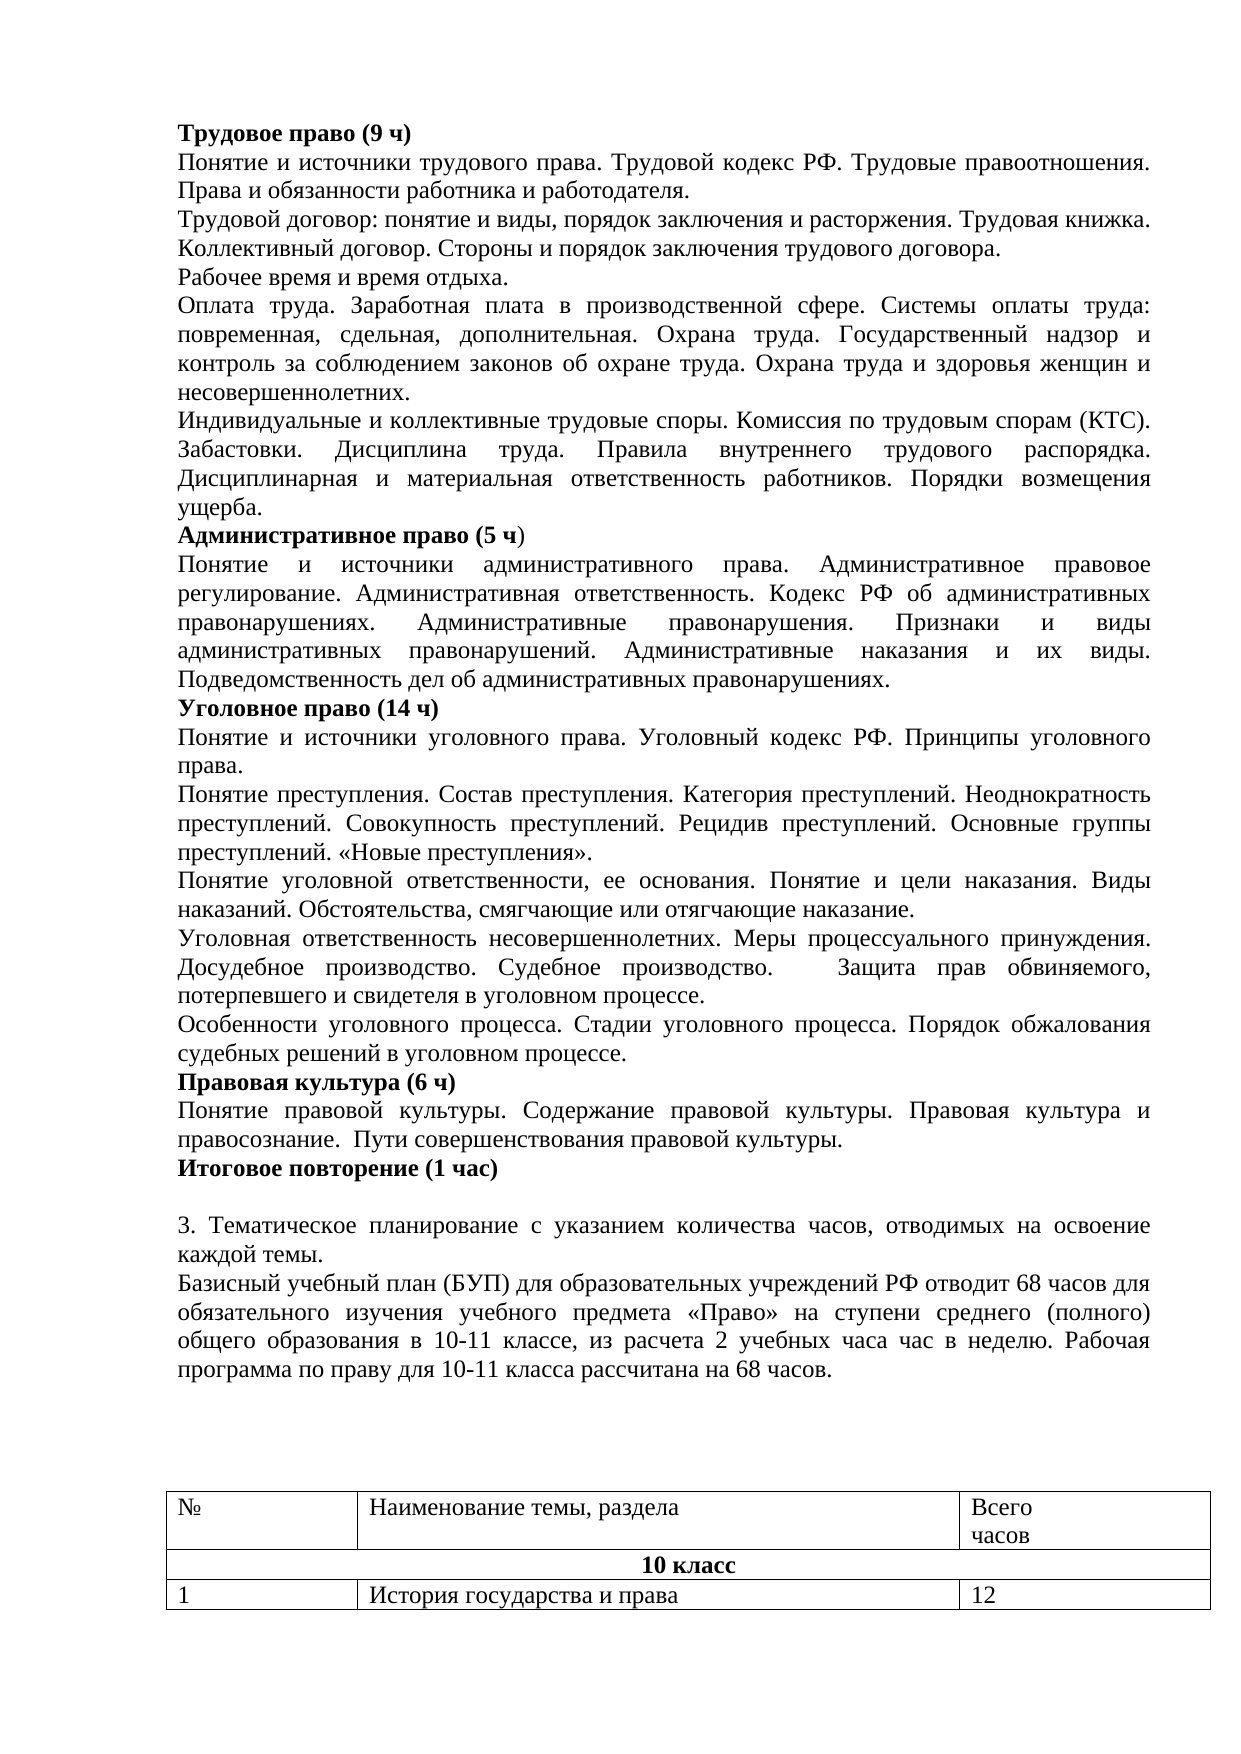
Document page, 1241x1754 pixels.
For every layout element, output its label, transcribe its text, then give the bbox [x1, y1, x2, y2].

text Понятие и источники трудового права. Трудовой кодекс РФ. Трудовые правоотношения. Права и обязанности работника и работодателя. [177, 147, 1152, 204]
text Правовая культура (6 ч) [177, 1067, 1152, 1096]
table_cell 12 [960, 1580, 1210, 1609]
text Итоговое повторение (1 час) [177, 1153, 1152, 1182]
table_cell История государства и права [358, 1580, 959, 1609]
text Индивидуальные и коллективные трудовые споры. Комиссия по трудовым спорам (КТС). Забастовки. Дисциплина труда. Правила внутреннего трудового распорядка. Дисциплинарная и материальная ответственность работников. Порядки возмещения ущерба. [177, 406, 1152, 521]
text 3. Тематическое планирование с указанием количества часов, отводимых на освоение каждой темы. [177, 1211, 1152, 1268]
table_header № [167, 1492, 357, 1549]
text Особенности уголовного процесса. Стадии уголовного процесса. Порядок обжалования судебных решений в уголовном процессе. [177, 1009, 1152, 1067]
text Понятие и источники административного права. Административное правовое регулирование. Административная ответственность. Кодекс РФ об административных правонарушениях. Административные правонарушения. Признаки и виды административных правонарушений. Административные наказания и их виды. Подведомственность дел об административных правонарушениях. [177, 549, 1152, 693]
text Понятие преступления. Состав преступления. Категория преступлений. Неоднократность преступлений. Совокупность преступлений. Рецидив преступлений. Основные группы преступлений. «Новые преступления». [177, 779, 1152, 866]
text Понятие и источники уголовного права. Уголовный кодекс РФ. Принципы уголовного права. [177, 722, 1152, 779]
text Понятие правовой культуры. Содержание правовой культуры. Правовая культура и правосознание. Пути совершенствования правовой культуры. [177, 1096, 1152, 1153]
text Трудовое право (9 ч) [177, 118, 1152, 147]
table_cell 1 [167, 1580, 357, 1609]
text Рабочее время и время отдыха. [177, 262, 1152, 291]
text Оплата труда. Заработная плата в производственной сфере. Системы оплаты труда: повременная, сдельная, дополнительная. Охрана труда. Государственный надзор и контроль за соблюдением законов об охране труда. Охрана труда и здоровья женщин и несовершеннолетних. [177, 291, 1152, 406]
text Уголовная ответственность несовершеннолетних. Меры процессуального принуждения. Досудебное производство. Судебное производство. Защита прав обвиняемого, потерпевшего и свидетеля в уголовном процессе. [177, 923, 1152, 1009]
text Трудовой договор: понятие и виды, порядок заключения и расторжения. Трудовая книжка. Коллективный договор. Стороны и порядок заключения трудового договора. [177, 204, 1152, 262]
text Административное право (5 ч) [177, 521, 1152, 549]
text Уголовное право (14 ч) [177, 693, 1152, 722]
text Понятие уголовной ответственности, ее основания. Понятие и цели наказания. Виды наказаний. Обстоятельства, смягчающие или отягчающие наказание. [177, 866, 1152, 923]
table_header Наименование темы, раздела [358, 1492, 959, 1549]
table_cell 10 класс [167, 1550, 1210, 1579]
table_header Всего часов [960, 1492, 1210, 1549]
text Базисный учебный план (БУП) для образовательных учреждений РФ отводит 68 часов для обязательного изучения учебного предмета «Право» на ступени среднего (полного) общего образования в 10-11 классе, из расчета 2 учебных часа час в неделю. Рабочая программа по праву для 10-11 класса рассчитана на 68 часов. [177, 1268, 1152, 1383]
